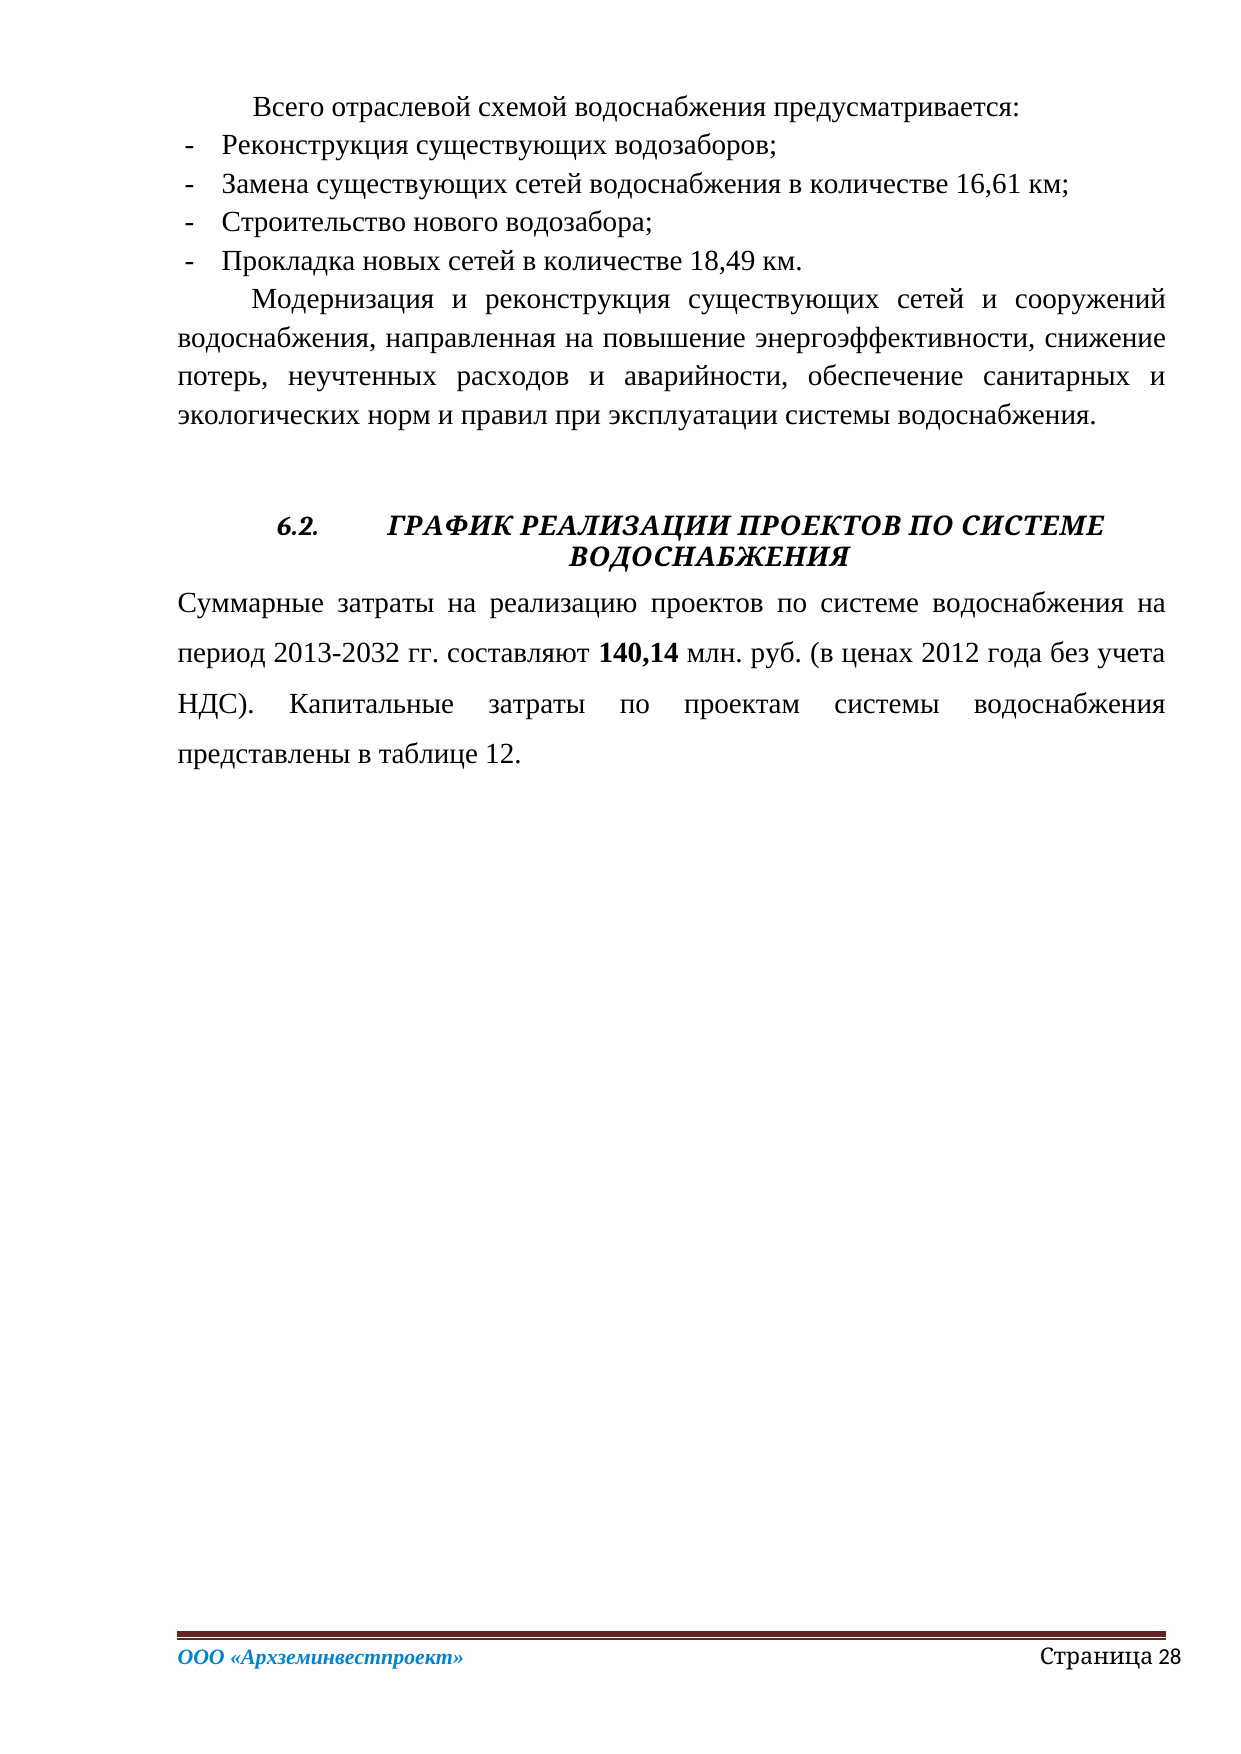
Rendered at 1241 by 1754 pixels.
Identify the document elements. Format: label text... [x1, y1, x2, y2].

list Строительство нового водозабора; [184, 204, 1166, 238]
text Всего отраслевой схемой водоснабжения предусматривается: [177, 89, 1166, 122]
list График реализации проектов по системе водоснабжения [214, 511, 1166, 573]
text Модернизация и реконструкция существующих сетей и сооружений водоснабжения, направленная на повышение энергоэффективности, снижение потерь, неучтенных расходов и аварийности, обеспечение санитарных и экологических норм и правил при эксплуатации системы водоснабжения. [177, 281, 1166, 431]
list Замена существующих сетей водоснабжения в количестве 16,61 км; [184, 166, 1166, 199]
list Реконструкция существующих водозаборов; [184, 127, 1166, 161]
text Суммарные затраты на реализацию проектов по системе водоснабжения на период 2013-2032 гг. составляют 140,14 млн. руб. (в ценах 2012 года без учета НДС). Капитальные затраты по проектам системы водоснабжения представлены в таблице 12. [177, 585, 1166, 770]
list Прокладка новых сетей в количестве 18,49 км. [184, 243, 1166, 276]
